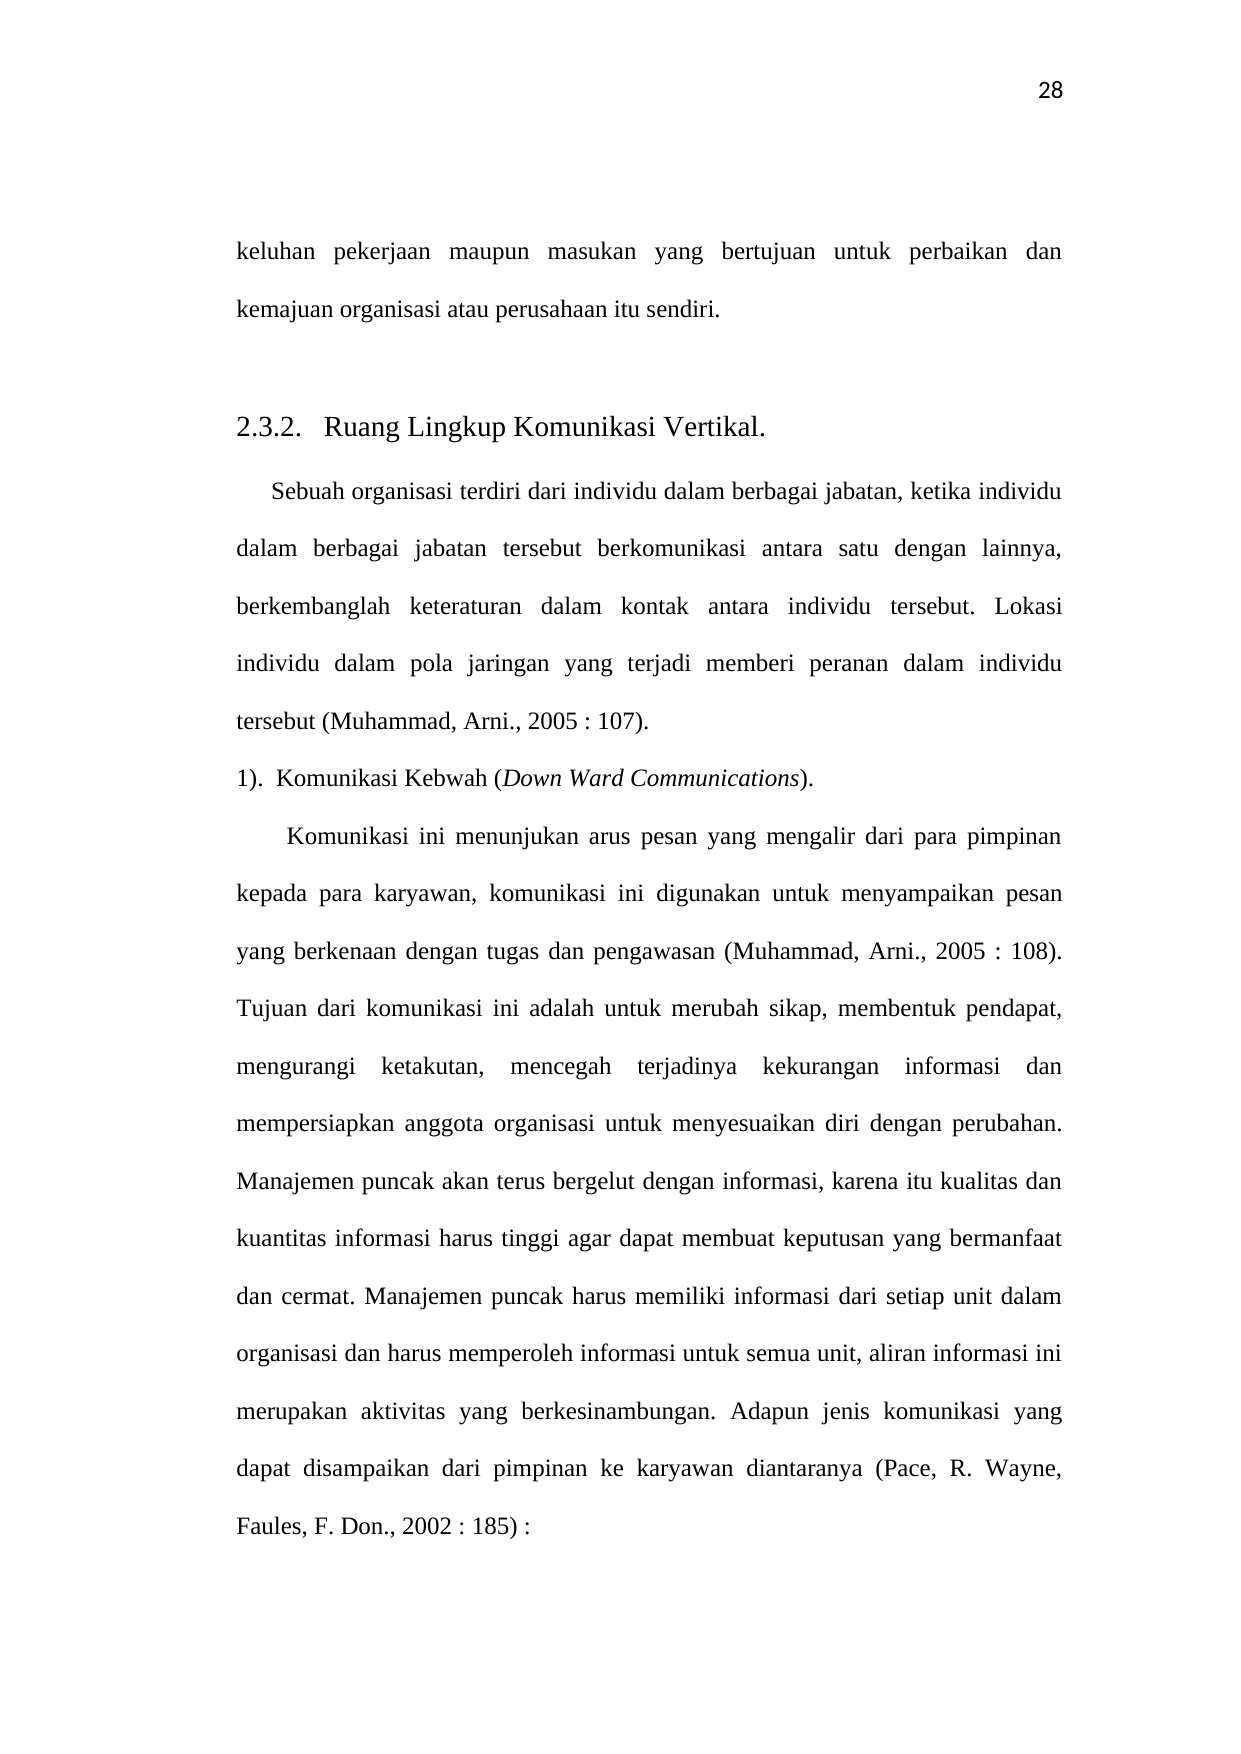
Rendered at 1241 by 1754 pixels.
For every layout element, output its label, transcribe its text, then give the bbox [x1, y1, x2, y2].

text Sebuah organisasi terdiri dari individu dalam berbagai jabatan, ketika individu dalam berbagai jabatan tersebut berkomunikasi antara satu dengan lainnya, berkembanglah keteraturan dalam kontak antara individu tersebut. Lokasi individu dalam pola jaringan yang terjadi memberi peranan dalam individu tersebut (Muhammad, Arni., 2005 : 107). [236, 476, 1063, 734]
text 2.3.2. Ruang Lingkup Komunikasi Vertikal. [236, 409, 1063, 442]
text Komunikasi ini menunjukan arus pesan yang mengalir dari para pimpinan kepada para karyawan, komunikasi ini digunakan untuk menyampaikan pesan yang berkenaan dengan tugas dan pengawasan (Muhammad, Arni., 2005 : 108). Tujuan dari komunikasi ini adalah untuk merubah sikap, membentuk pendapat, mengurangi ketakutan, mencegah terjadinya kekurangan informasi dan mempersiapkan anggota organisasi untuk menyesuaikan diri dengan perubahan. Manajemen puncak akan terus bergelut dengan informasi, karena itu kualitas dan kuantitas informasi harus tinggi agar dapat membuat keputusan yang bermanfaat dan cermat. Manajemen puncak harus memiliki informasi dari setiap unit dalam organisasi dan harus memperoleh informasi untuk semua unit, aliran informasi ini merupakan aktivitas yang berkesinambungan. Adapun jenis komunikasi yang dapat disampaikan dari pimpinan ke karyawan diantaranya (Pace, R. Wayne, Faules, F. Don., 2002 : 185) : [236, 821, 1063, 1539]
text 1). Komunikasi Kebwah (Down Ward Communications). [236, 763, 1063, 792]
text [236, 236, 1063, 322]
